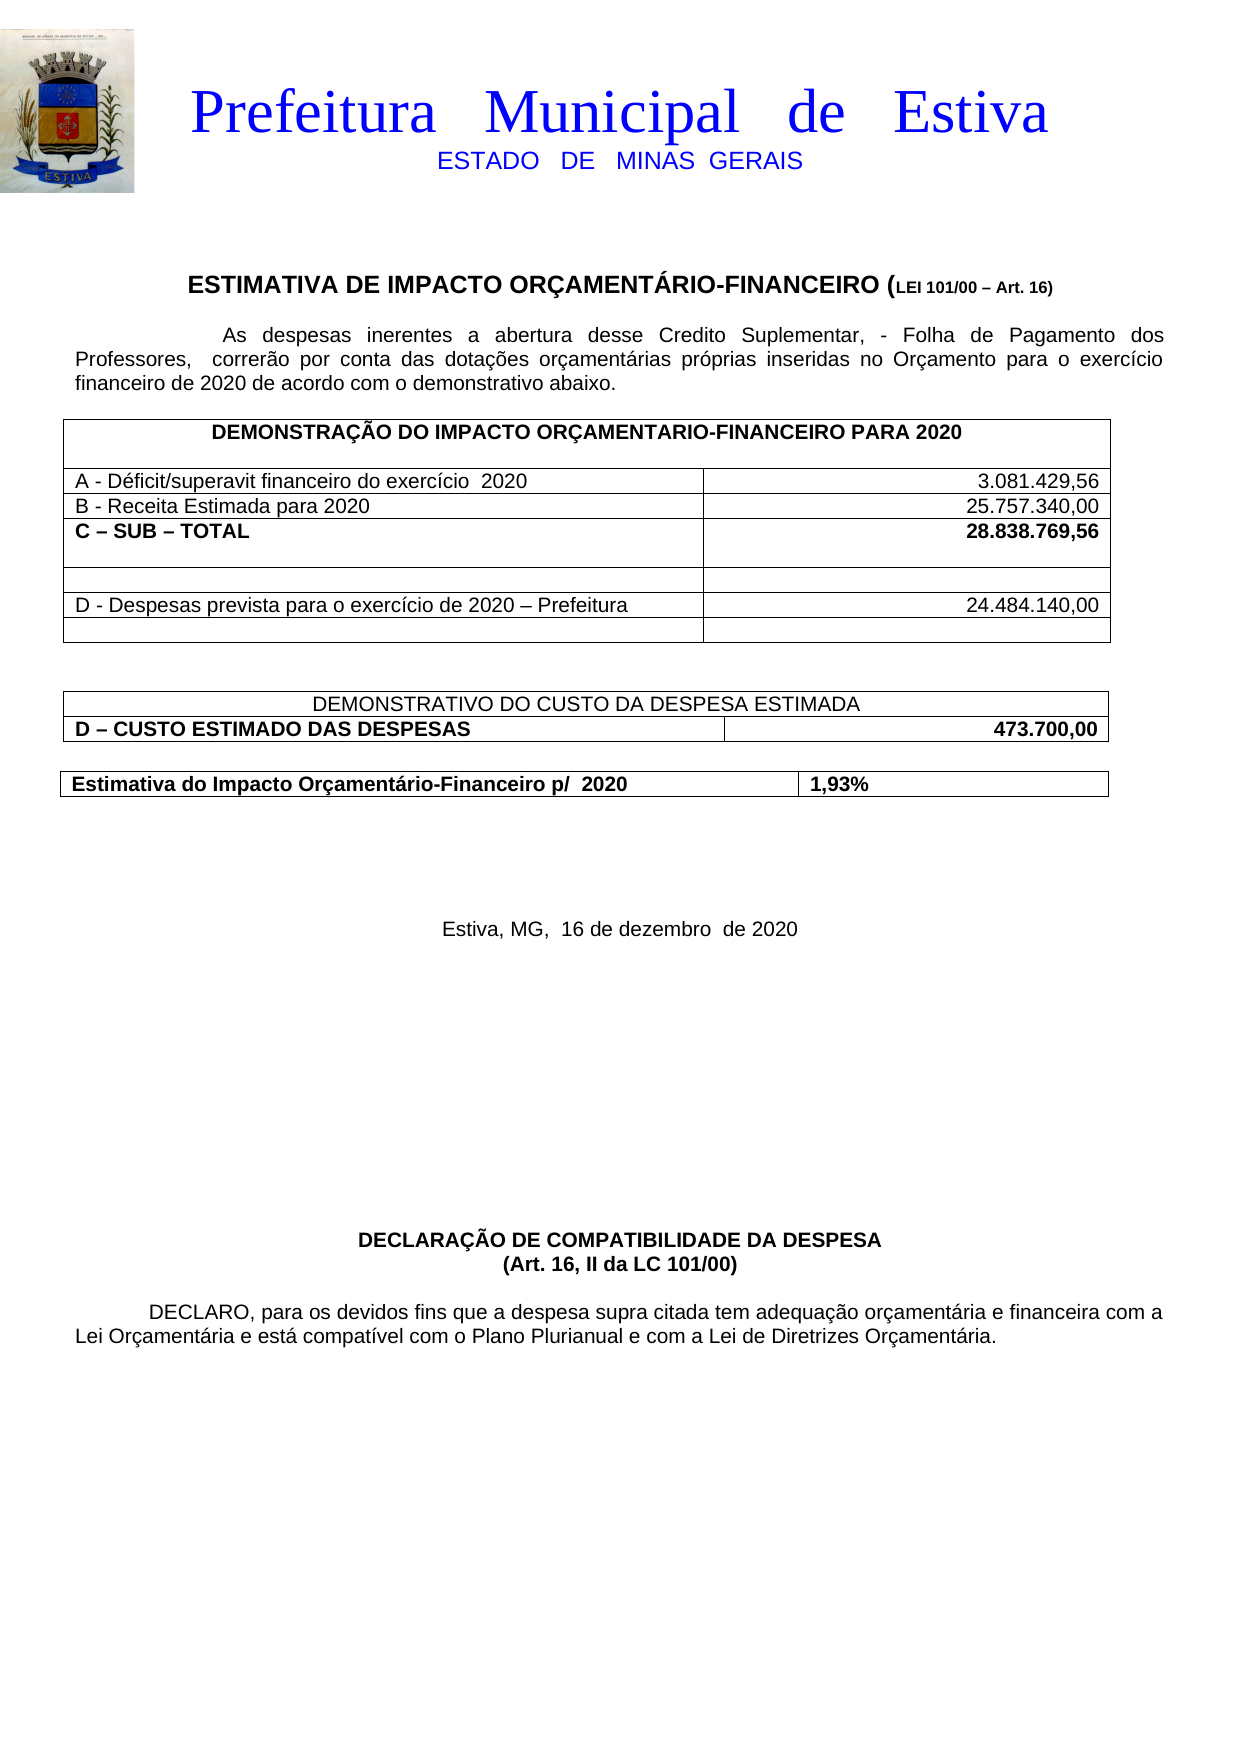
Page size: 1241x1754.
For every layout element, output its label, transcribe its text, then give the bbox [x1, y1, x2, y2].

table_cell 24.484.140,00 [704, 593, 1110, 617]
table_cell B - Receita Estimada para 2020 [64, 494, 703, 518]
table_cell D - Despesas prevista para o exercício de 2020 – Prefeitura [64, 593, 703, 617]
table_cell 3.081.429,56 [704, 469, 1110, 493]
table_cell [64, 568, 703, 592]
table_cell C – SUB – TOTAL [64, 519, 703, 567]
text (Art. 16, II da LC 101/00) [75, 1252, 1165, 1276]
table_cell A - Déficit/superavit financeiro do exercício 2020 [64, 469, 703, 493]
table_header 1,93% [799, 772, 1108, 796]
table_cell [704, 618, 1110, 642]
text As despesas inerentes a abertura desse Credito Suplementar, - Folha de Pagamento dos Professores, correrão por conta das dotações orçamentárias próprias inseridas no Orçamento para o exercício financeiro de 2020 de acordo com o demonstrativo abaixo. [75, 323, 1165, 395]
text Estiva, MG, 16 de dezembro de 2020 [75, 917, 1165, 941]
picture [0, 29, 135, 193]
table_cell D – CUSTO ESTIMADO DAS DESPESAS [64, 717, 724, 741]
text DECLARAÇÃO DE COMPATIBILIDADE DA DESPESA [75, 1228, 1165, 1252]
table_cell 25.757.340,00 [704, 494, 1110, 518]
table_header DEMONSTRATIVO DO CUSTO DA DESPESA ESTIMADA [64, 692, 1108, 716]
subtitle ESTIMATIVA DE IMPACTO ORÇAMENTÁRIO-FINANCEIRO (LEI 101/00 – Art. 16) [75, 270, 1165, 299]
table_header Estimativa do Impacto Orçamentário-Financeiro p/ 2020 [61, 772, 798, 796]
table_cell [704, 568, 1110, 592]
table_cell 28.838.769,56 [704, 519, 1110, 567]
table_cell 473.700,00 [725, 717, 1108, 741]
table_cell [64, 618, 703, 642]
table_header DEMONSTRAÇÃO DO IMPACTO ORÇAMENTARIO-FINANCEIRO PARA 2020 [64, 420, 1110, 468]
text DECLARO, para os devidos fins que a despesa supra citada tem adequação orçamentária e financeira com a Lei Orçamentária e está compatível com o Plano Plurianual e com a Lei de Diretrizes Orçamentária. [75, 1300, 1165, 1348]
